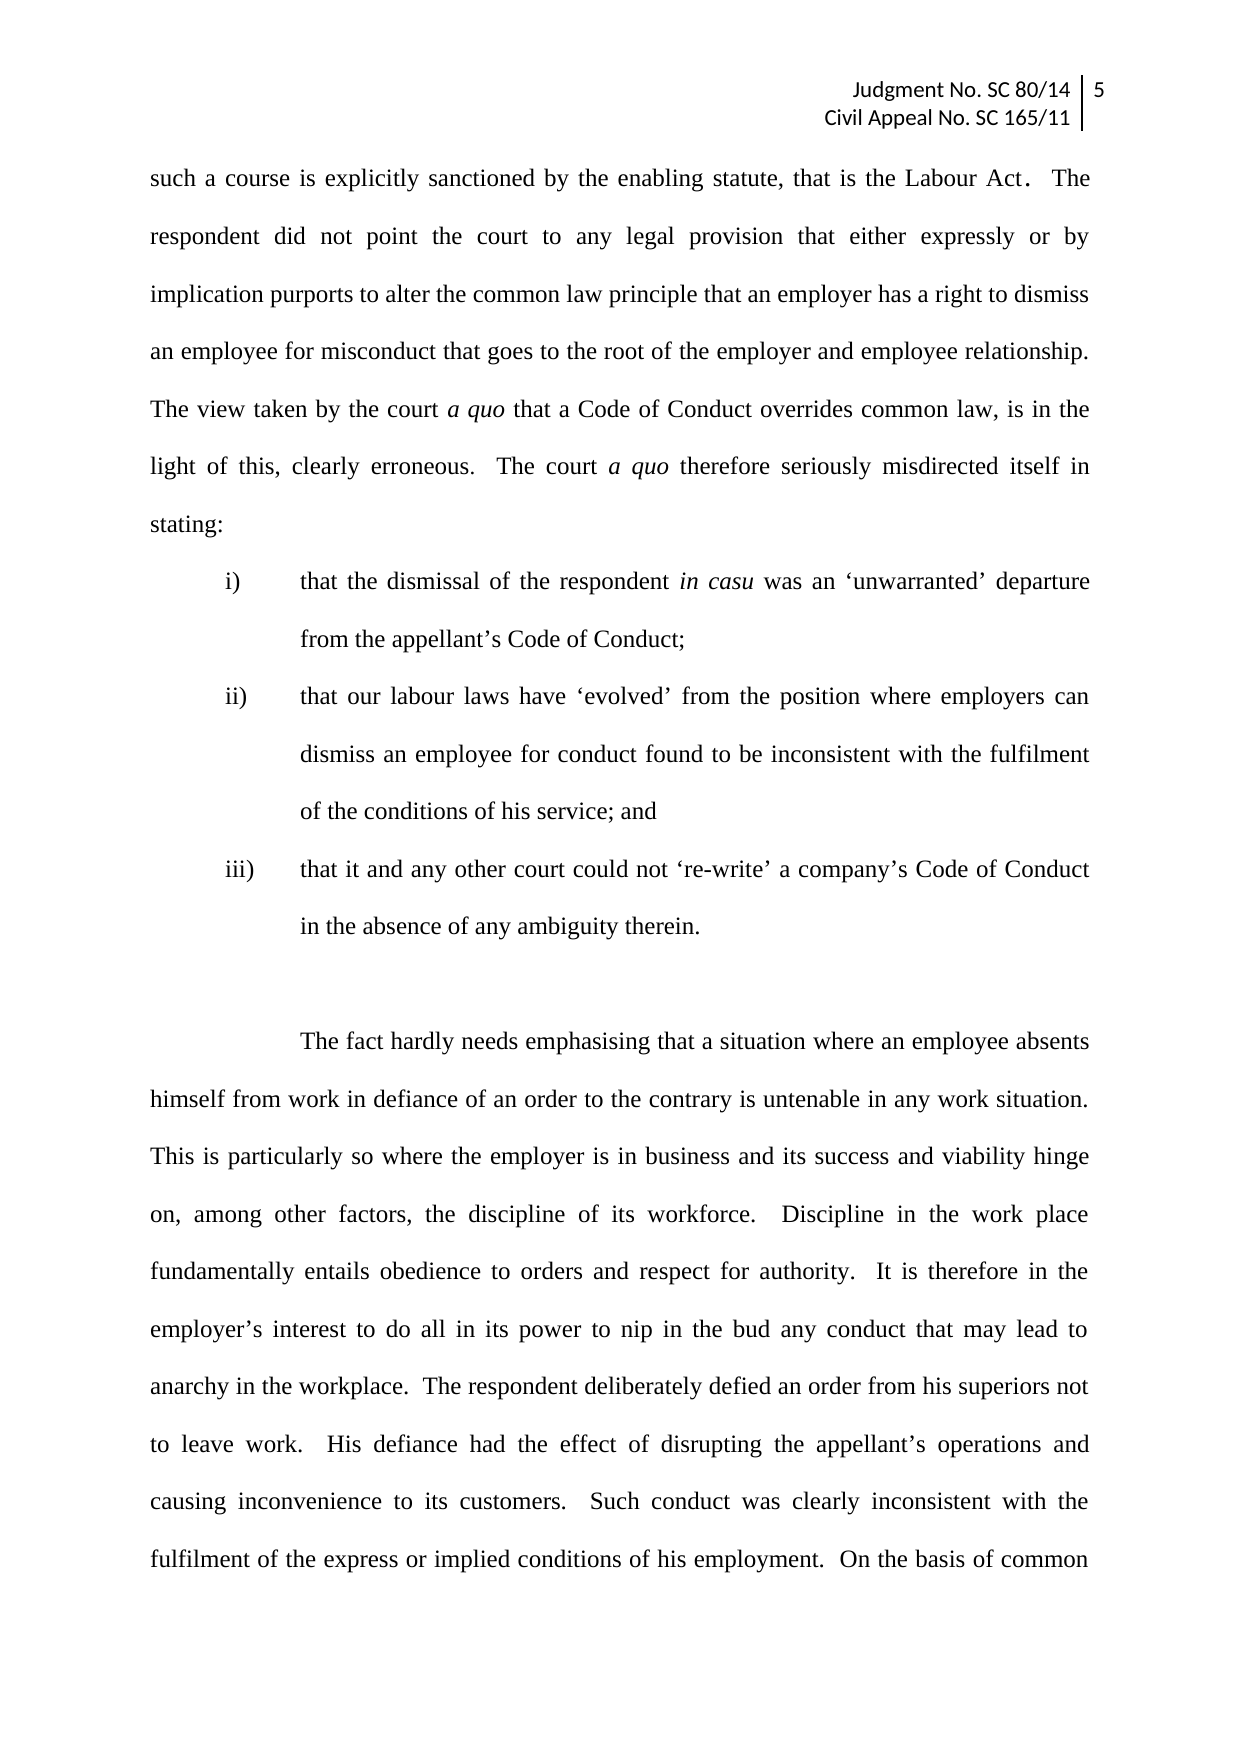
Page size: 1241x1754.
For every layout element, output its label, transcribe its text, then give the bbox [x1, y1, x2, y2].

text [150, 159, 1090, 538]
list that the dismissal of the respondent in casu was an ‘unwarranted’ departure from the appellant’s Code of Conduct; [225, 566, 1090, 653]
list that it and any other court could not ‘re-write’ a company’s Code of Conduct in the absence of any ambiguity therein. [225, 854, 1090, 940]
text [150, 1026, 1090, 1573]
list that our labour laws have ‘evolved’ from the position where employers can dismiss an employee for conduct found to be inconsistent with the fulfilment of the conditions of his service; and [225, 681, 1090, 825]
